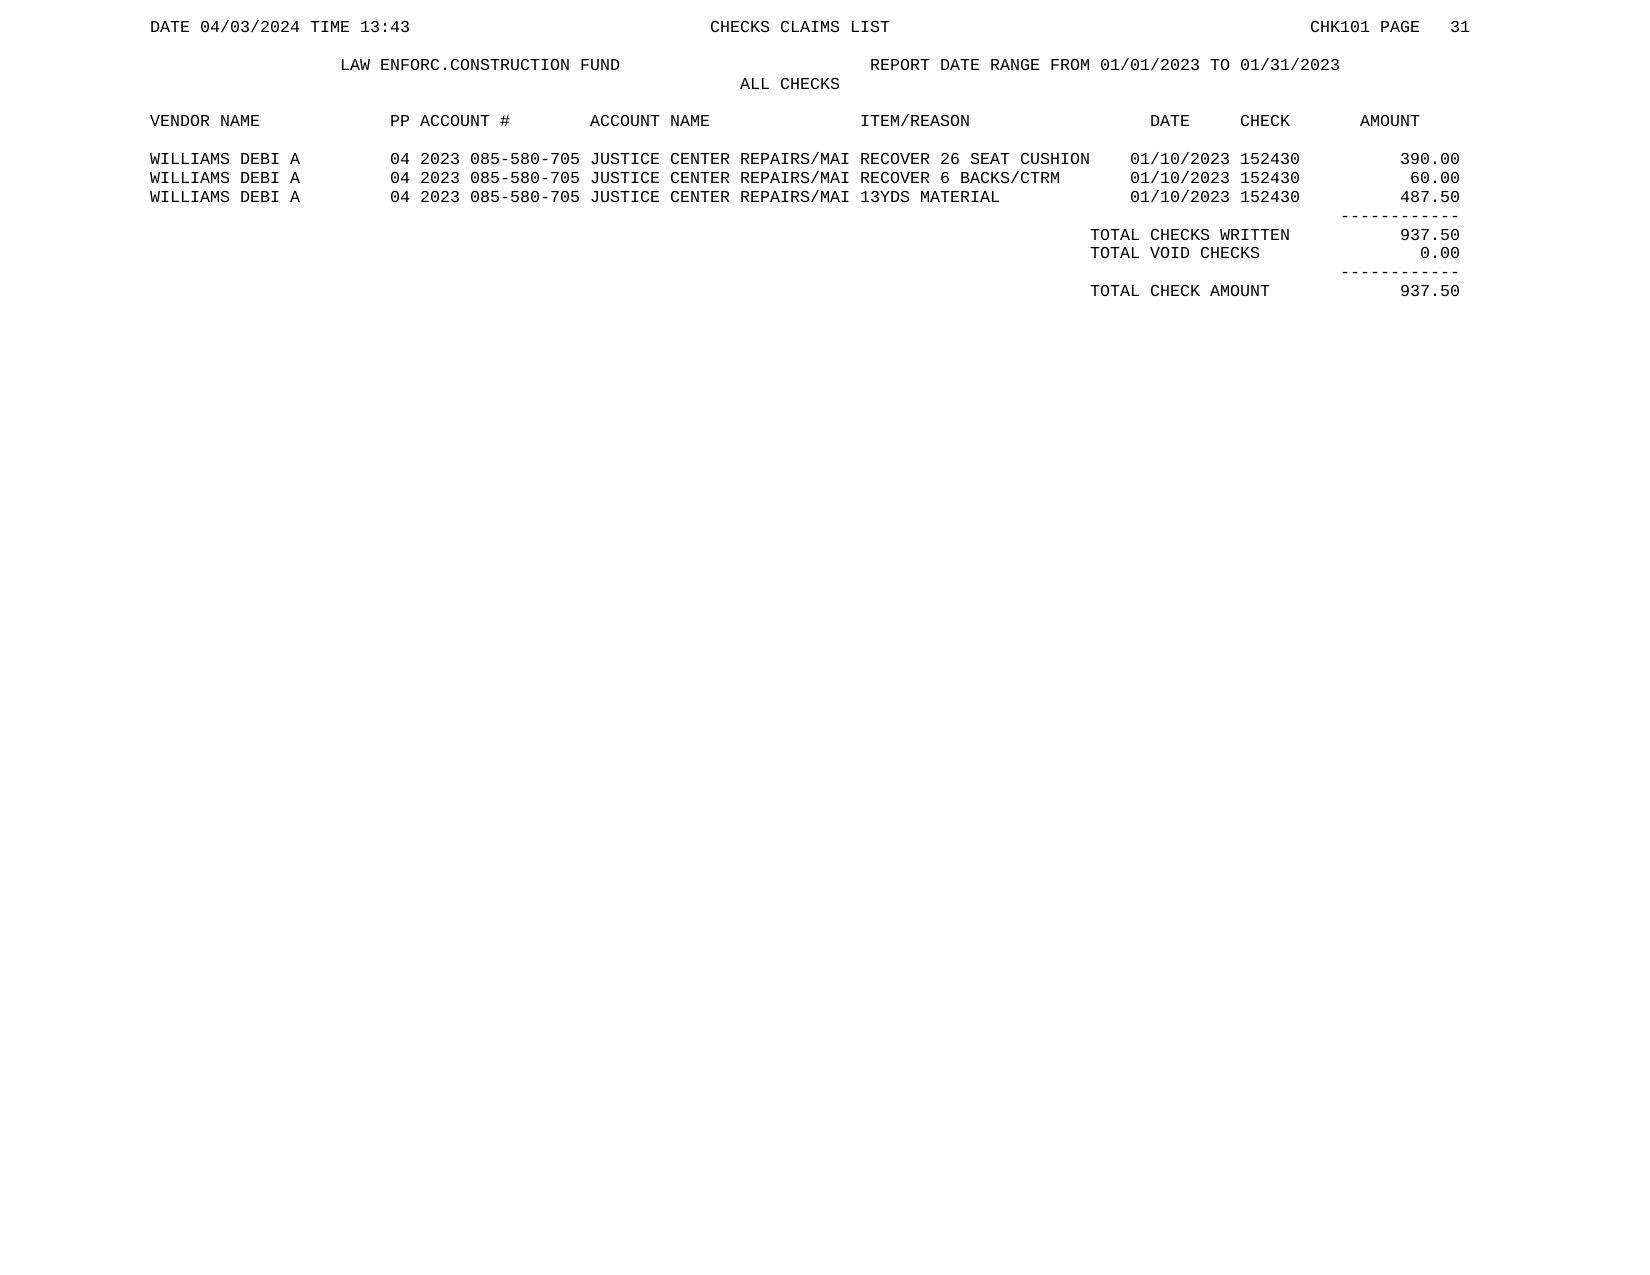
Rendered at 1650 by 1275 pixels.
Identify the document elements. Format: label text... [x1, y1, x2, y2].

text WILLIAMS DEBI A 04 2023 085-580-705 JUSTICE CENTER REPAIRS/MAI RECOVER 26 SEAT CUSHION 01/10/2023 152430 390.00 [150, 151, 1500, 169]
text ------------ [150, 207, 1500, 226]
text ------------ [150, 264, 1500, 283]
text VENDOR NAME PP ACCOUNT # ACCOUNT NAME ITEM/REASON DATE CHECK AMOUNT [150, 113, 1500, 132]
text TOTAL CHECK AMOUNT 937.50 [150, 283, 1500, 302]
text ALL CHECKS [150, 75, 1500, 94]
text WILLIAMS DEBI A 04 2023 085-580-705 JUSTICE CENTER REPAIRS/MAI RECOVER 6 BACKS/CTRM 01/10/2023 152430 60.00 [150, 169, 1500, 188]
text TOTAL VOID CHECKS 0.00 [150, 245, 1500, 264]
text LAW ENFORC.CONSTRUCTION FUND REPORT DATE RANGE FROM 01/01/2023 TO 01/31/2023 [150, 56, 1500, 75]
text WILLIAMS DEBI A 04 2023 085-580-705 JUSTICE CENTER REPAIRS/MAI 13YDS MATERIAL 01/10/2023 152430 487.50 [150, 188, 1500, 207]
text DATE 04/03/2024 TIME 13:43 CHECKS CLAIMS LIST CHK101 PAGE 31 [150, 19, 1500, 38]
text TOTAL CHECKS WRITTEN 937.50 [150, 226, 1500, 245]
